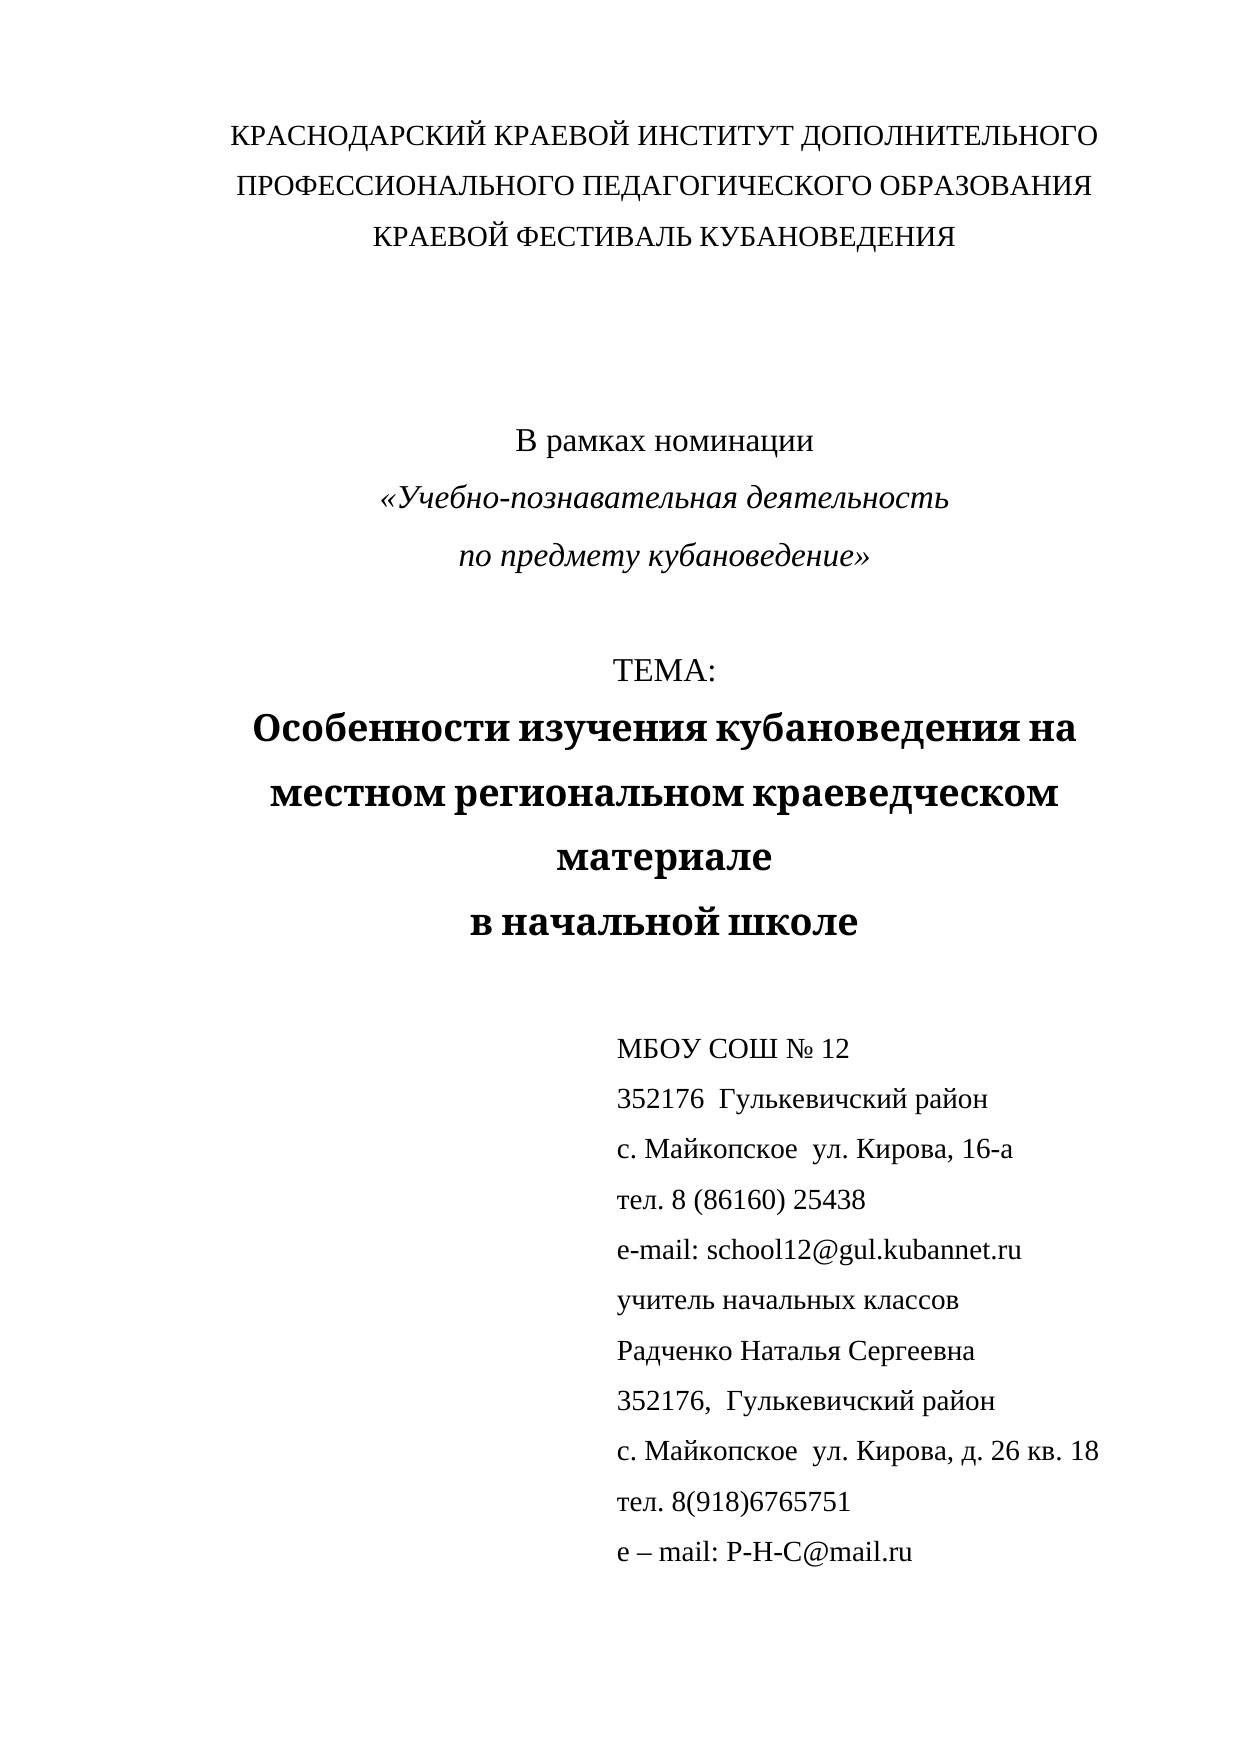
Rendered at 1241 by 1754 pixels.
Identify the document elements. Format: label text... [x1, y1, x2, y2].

text «Учебно-познавательная деятельность [177, 477, 1152, 516]
text по предмету кубановедение» [177, 535, 1152, 573]
text в начальной школе [177, 902, 1152, 945]
text КРАЕВОЙ ФЕСТИВАЛЬ КУБАНОВЕДЕНИЯ [177, 219, 1152, 252]
text Особенности изучения кубановедения на местном региональном краеведческом материале [177, 707, 1152, 880]
text В рамках номинации [177, 420, 1152, 458]
text КРАСНОДАРСКИЙ КРАЕВОЙ ИНСТИТУТ ДОПОЛНИТЕЛЬНОГО ПРОФЕССИОНАЛЬНОГО ПЕДАГОГИЧЕСКОГО ОБРАЗОВАНИЯ [177, 118, 1152, 202]
text ТЕМА: [177, 650, 1152, 688]
table_header МБОУ СОШ № 12 352176 Гулькевичский район с. Майкопское ул. Кирова, 16-а тел. 8 (86160) 25438 е-mail: school12@gul.kubannet.ru учитель начальных классов Радченко Наталья Сергеевна 352176, Гулькевичский район с. Майкопское ул. Кирова, д. 26 кв. 18 тел. 8(918)6765751 е – mail: P-H-C@mail.ru [605, 1031, 1122, 1582]
